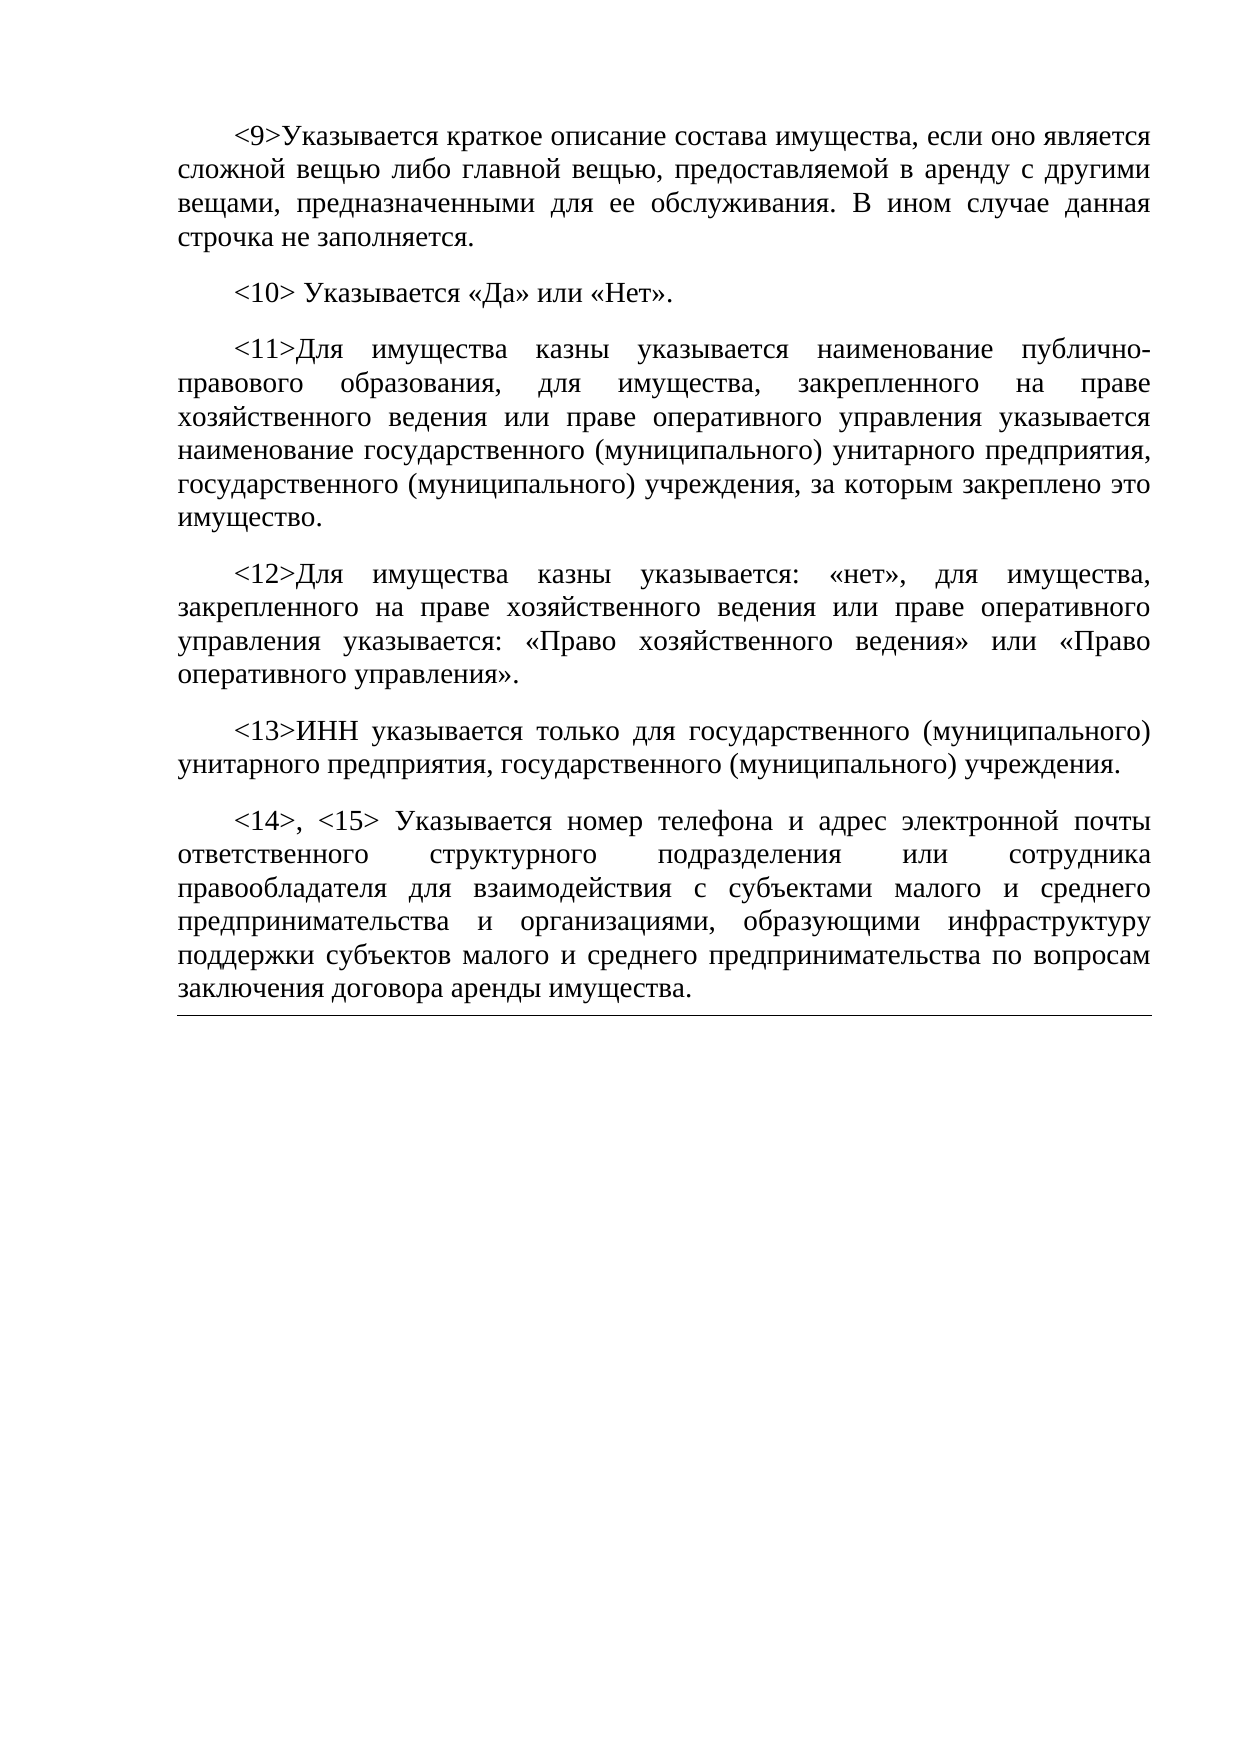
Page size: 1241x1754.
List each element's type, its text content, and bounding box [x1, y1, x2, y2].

text <11>Для имущества казны указывается наименование публично-правового образования, для имущества, закрепленного на праве хозяйственного ведения или праве оперативного управления указывается наименование государственного (муниципального) унитарного предприятия, государственного (муниципального) учреждения, за которым закреплено это имущество. [177, 332, 1152, 533]
text <14>, <15> Указывается номер телефона и адрес электронной почты ответственного структурного подразделения или сотрудника правообладателя для взаимодействия с субъектами малого и среднего предпринимательства и организациями, образующими инфраструктуру поддержки субъектов малого и среднего предпринимательства по вопросам заключения договора аренды имущества. [177, 803, 1152, 1004]
text <12>Для имущества казны указывается: «нет», для имущества, закрепленного на праве хозяйственного ведения или праве оперативного управления указывается: «Право хозяйственного ведения» или «Право оперативного управления». [177, 556, 1152, 690]
text <10> Указывается «Да» или «Нет». [177, 275, 1152, 309]
text <13>ИНН указывается только для государственного (муниципального) унитарного предприятия, государственного (муниципального) учреждения. [177, 713, 1152, 780]
text <9>Указывается краткое описание состава имущества, если оно является сложной вещью либо главной вещью, предоставляемой в аренду с другими вещами, предназначенными для ее обслуживания. В ином случае данная строчка не заполняется. [177, 118, 1152, 252]
